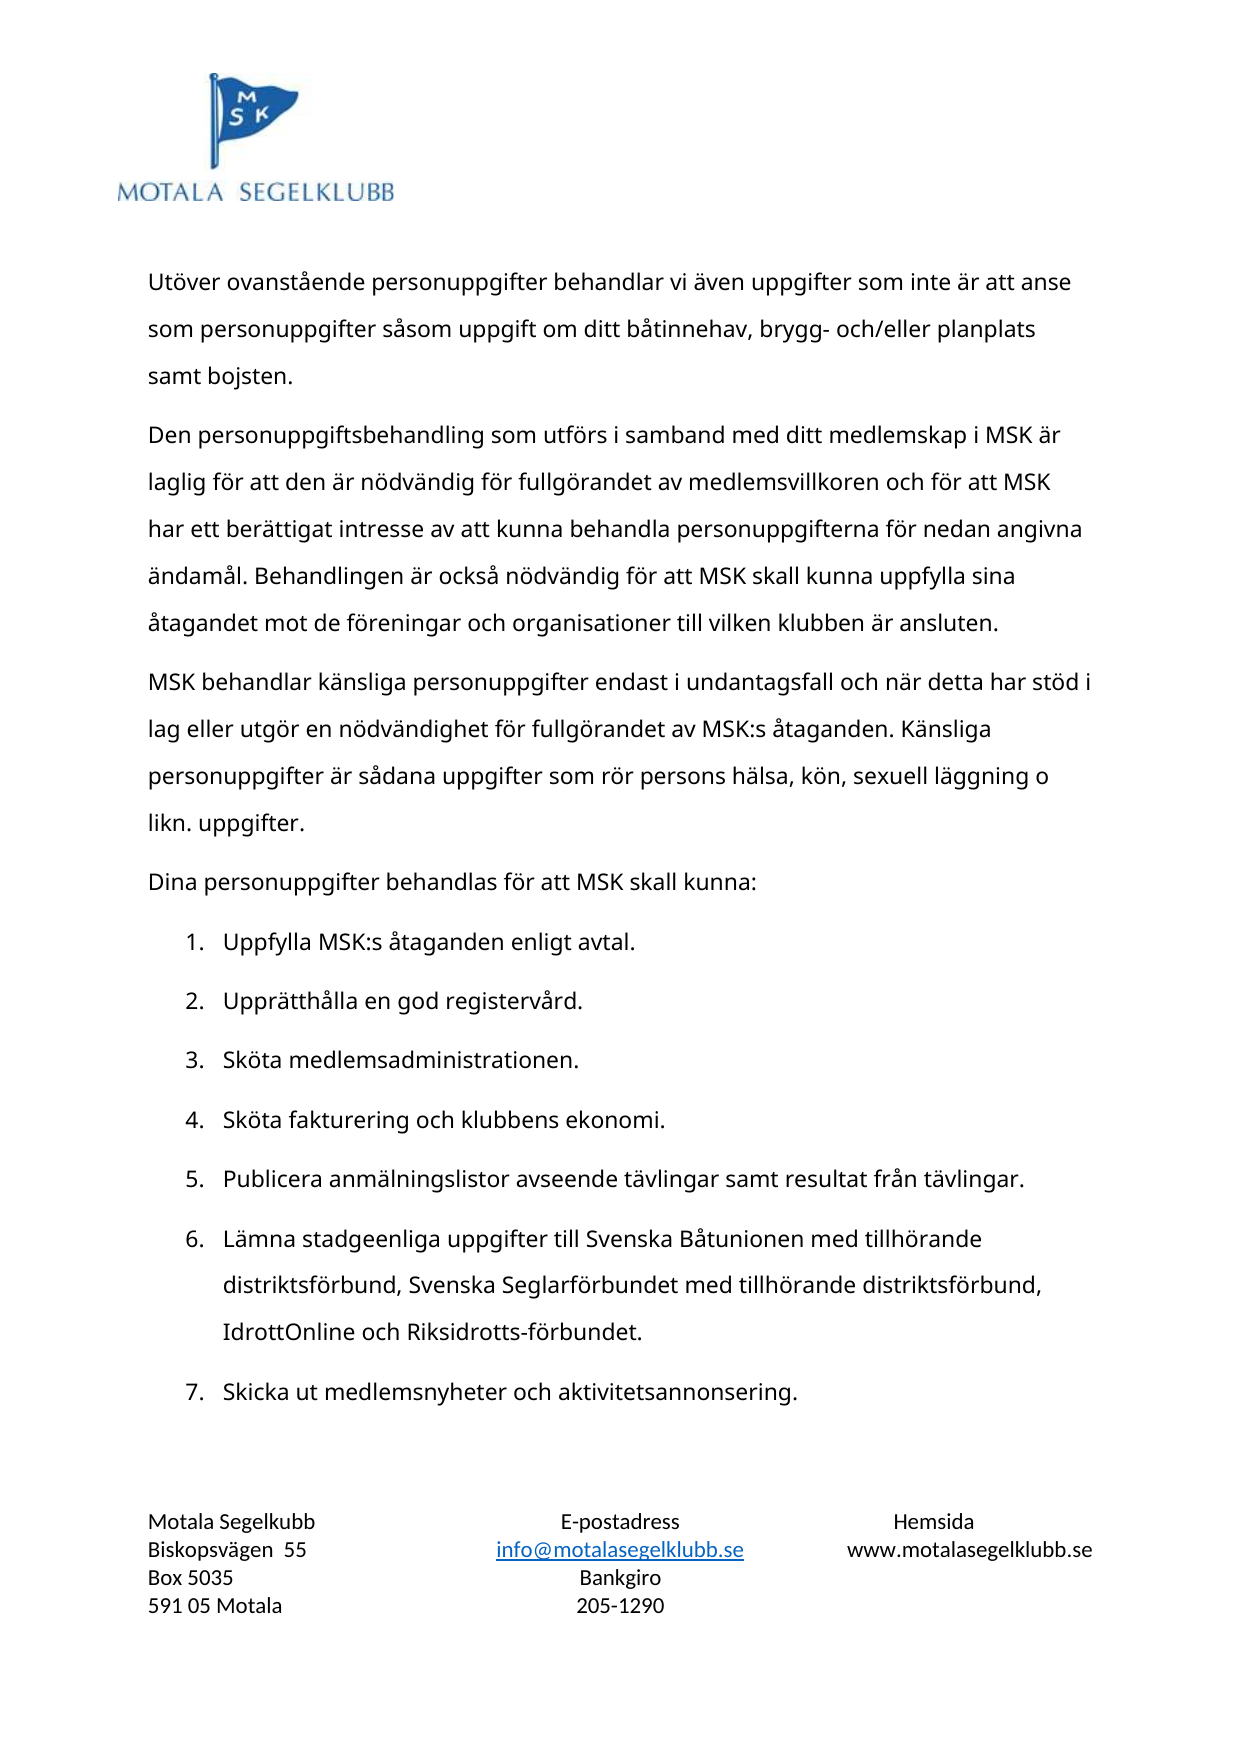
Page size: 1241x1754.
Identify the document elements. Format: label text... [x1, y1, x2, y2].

list Skicka ut medlemsnyheter och aktivitetsannonsering. [185, 1376, 1093, 1407]
list Publicera anmälningslistor avseende tävlingar samt resultat från tävlingar. [185, 1163, 1093, 1194]
text Den personuppgiftsbehandling som utförs i samband med ditt medlemskap i MSK är laglig för att den är nödvändig för fullgörandet av medlemsvillkoren och för att MSK har ett berättigat intresse av att kunna behandla personuppgifterna för nedan angivna ändamål. Behandlingen är också nödvändig för att MSK skall kunna uppfylla sina åtagandet mot de föreningar och organisationer till vilken klubben är ansluten. [148, 419, 1093, 638]
text Dina personuppgifter behandlas för att MSK skall kunna: [148, 866, 1093, 898]
text MSK behandlar känsliga personuppgifter endast i undantagsfall och när detta har stöd i lag eller utgör en nödvändighet för fullgörandet av MSK:s åtaganden. Känsliga personuppgifter är sådana uppgifter som rör persons hälsa, kön, sexuell läggning o likn. uppgifter. [148, 666, 1093, 838]
picture [118, 73, 394, 201]
list Upprätthålla en god registervård. [185, 985, 1093, 1016]
list Sköta medlemsadministrationen. [185, 1044, 1093, 1076]
list Uppfylla MSK:s åtaganden enligt avtal. [185, 926, 1093, 957]
text Utöver ovanstående personuppgifter behandlar vi även uppgifter som inte är att anse som personuppgifter såsom uppgift om ditt båtinnehav, brygg- och/eller planplats samt bojsten. [148, 266, 1093, 391]
list Sköta fakturering och klubbens ekonomi. [185, 1104, 1093, 1135]
list Lämna stadgeenliga uppgifter till Svenska Båtunionen med tillhörande distriktsförbund, Svenska Seglarförbundet med tillhörande distriktsförbund, IdrottOnline och Riksidrotts-förbundet. [185, 1223, 1093, 1348]
